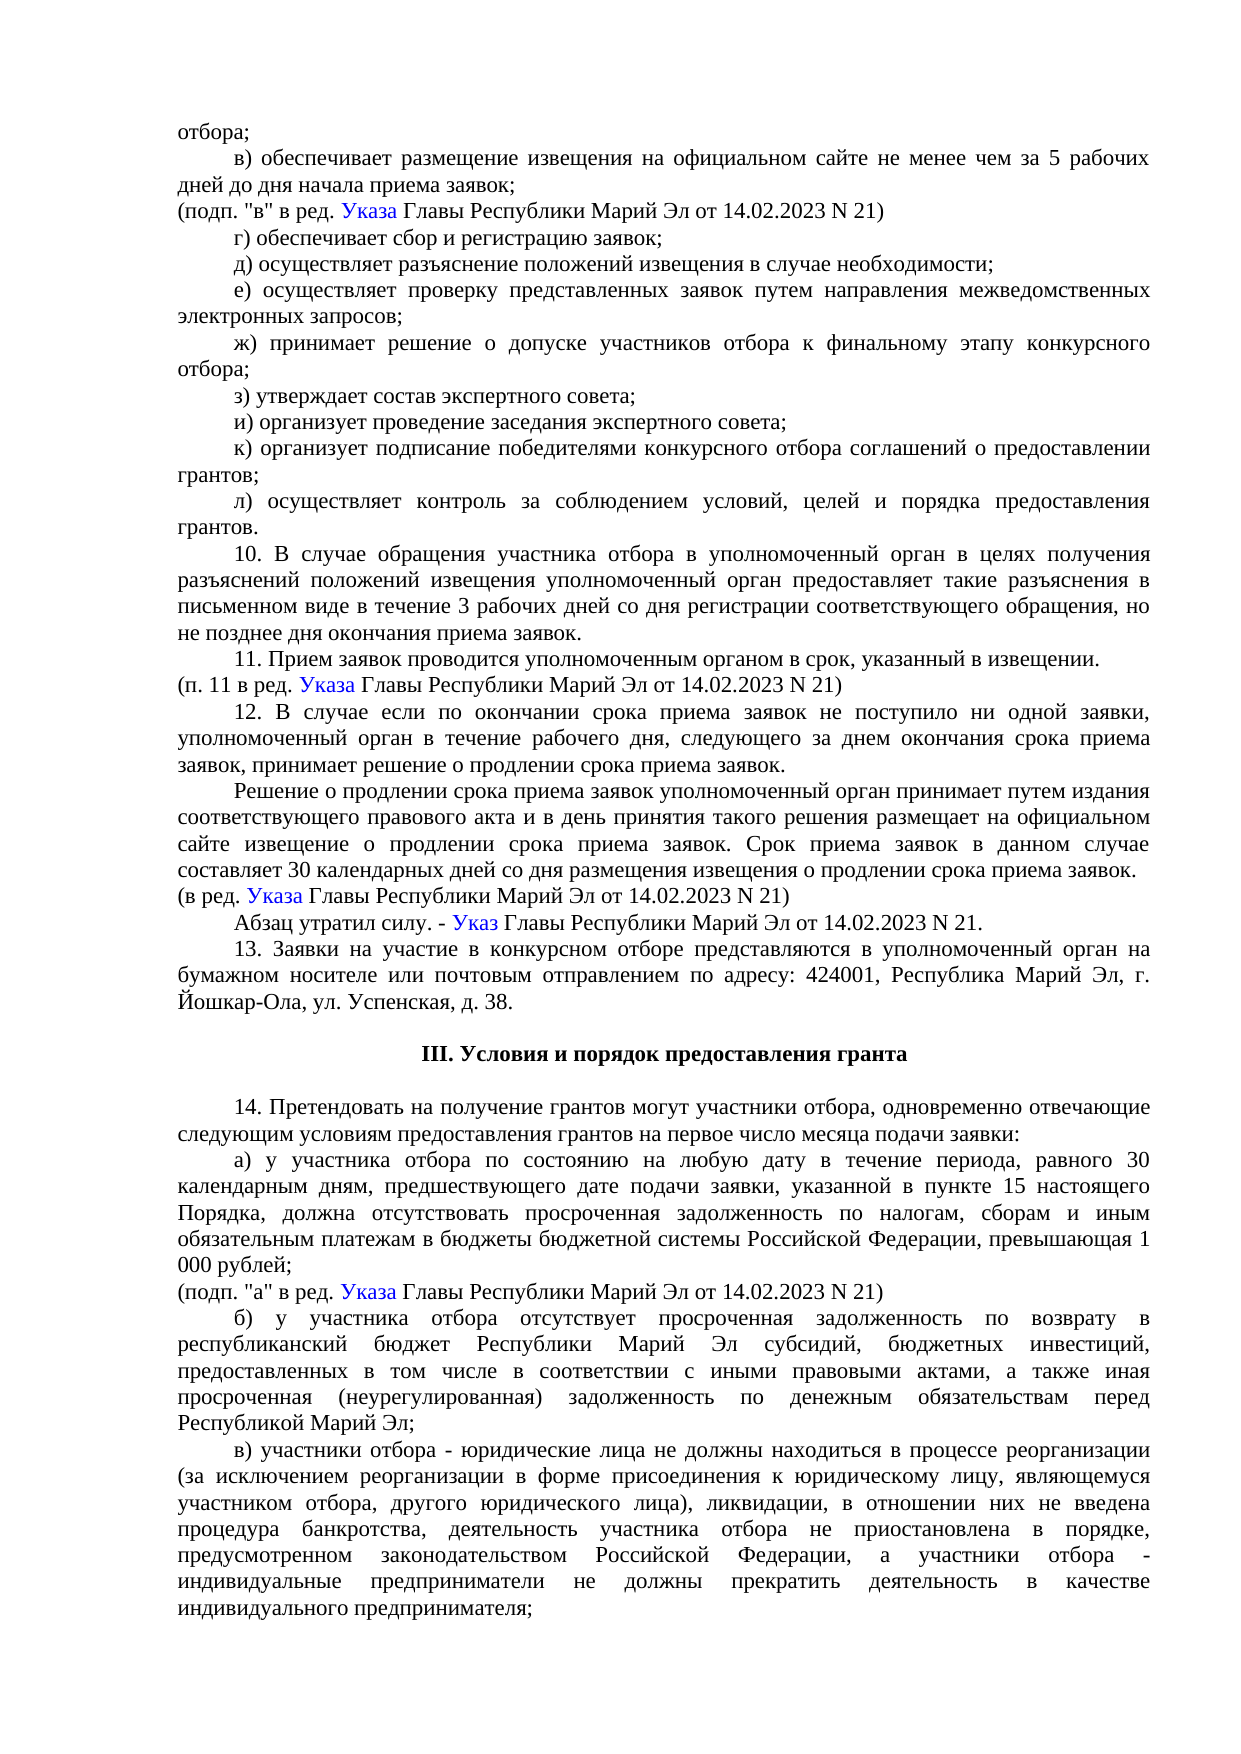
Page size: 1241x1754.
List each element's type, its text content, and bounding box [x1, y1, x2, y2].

text (подп. "в" в ред. Указа Главы Республики Марий Эл от 14.02.2023 N 21) [177, 197, 1152, 223]
text 12. В случае если по окончании срока приема заявок не поступило ни одной заявки, уполномоченный орган в течение рабочего дня, следующего за днем окончания срока приема заявок, принимает решение о продлении срока приема заявок. [177, 698, 1152, 777]
text з) утверждает состав экспертного совета; [177, 382, 1152, 408]
text 14. Претендовать на получение грантов могут участники отбора, одновременно отвечающие следующим условиям предоставления грантов на первое число месяца подачи заявки: [177, 1093, 1152, 1146]
text 11. Прием заявок проводится уполномоченным органом в срок, указанный в извещении. [177, 645, 1152, 672]
text (подп. "а" в ред. Указа Главы Республики Марий Эл от 14.02.2023 N 21) [177, 1278, 1152, 1304]
text и) организует проведение заседания экспертного совета; [177, 408, 1152, 434]
text Решение о продлении срока приема заявок уполномоченный орган принимает путем издания соответствующего правового акта и в день принятия такого решения размещает на официальном сайте извещение о продлении срока приема заявок. Срок приема заявок в данном случае составляет 30 календарных дней со дня размещения извещения о продлении срока приема заявок. [177, 777, 1152, 882]
text б) у участника отбора отсутствует просроченная задолженность по возврату в республиканский бюджет Республики Марий Эл субсидий, бюджетных инвестиций, предоставленных в том числе в соответствии с иными правовыми актами, а также иная просроченная (неурегулированная) задолженность по денежным обязательствам перед Республикой Марий Эл; [177, 1304, 1152, 1436]
title III. Условия и порядок предоставления гранта [177, 1041, 1152, 1067]
text к) организует подписание победителями конкурсного отбора соглашений о предоставлении грантов; [177, 434, 1152, 487]
text е) осуществляет проверку представленных заявок путем направления межведомственных электронных запросов; [177, 276, 1152, 329]
text г) обеспечивает сбор и регистрацию заявок; [177, 223, 1152, 250]
text (в ред. Указа Главы Республики Марий Эл от 14.02.2023 N 21) [177, 882, 1152, 909]
text 10. В случае обращения участника отбора в уполномоченный орган в целях получения разъяснений положений извещения уполномоченный орган предоставляет такие разъяснения в письменном виде в течение 3 рабочих дней со дня регистрации соответствующего обращения, но не позднее дня окончания приема заявок. [177, 540, 1152, 645]
text в) обеспечивает размещение извещения на официальном сайте не менее чем за 5 рабочих дней до дня начала приема заявок; [177, 144, 1152, 197]
text в) участники отбора - юридические лица не должны находиться в процессе реорганизации (за исключением реорганизации в форме присоединения к юридическому лицу, являющемуся участником отбора, другого юридического лица), ликвидации, в отношении них не введена процедура банкротства, деятельность участника отбора не приостановлена в порядке, предусмотренном законодательством Российской Федерации, а участники отбора - индивидуальные предприниматели не должны прекратить деятельность в качестве индивидуального предпринимателя; [177, 1436, 1152, 1620]
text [177, 118, 1152, 144]
text (п. 11 в ред. Указа Главы Республики Марий Эл от 14.02.2023 N 21) [177, 672, 1152, 698]
text 13. Заявки на участие в конкурсном отборе представляются в уполномоченный орган на бумажном носителе или почтовым отправлением по адресу: 424001, Республика Марий Эл, г. Йошкар-Ола, ул. Успенская, д. 38. [177, 935, 1152, 1014]
text д) осуществляет разъяснение положений извещения в случае необходимости; [177, 250, 1152, 276]
text а) у участника отбора по состоянию на любую дату в течение периода, равного 30 календарным дням, предшествующего дате подачи заявки, указанной в пункте 15 настоящего Порядка, должна отсутствовать просроченная задолженность по налогам, сборам и иным обязательным платежам в бюджеты бюджетной системы Российской Федерации, превышающая 1 000 рублей; [177, 1146, 1152, 1278]
text Абзац утратил силу. - Указ Главы Республики Марий Эл от 14.02.2023 N 21. [177, 909, 1152, 935]
text л) осуществляет контроль за соблюдением условий, целей и порядка предоставления грантов. [177, 487, 1152, 540]
text ж) принимает решение о допуске участников отбора к финальному этапу конкурсного отбора; [177, 329, 1152, 382]
